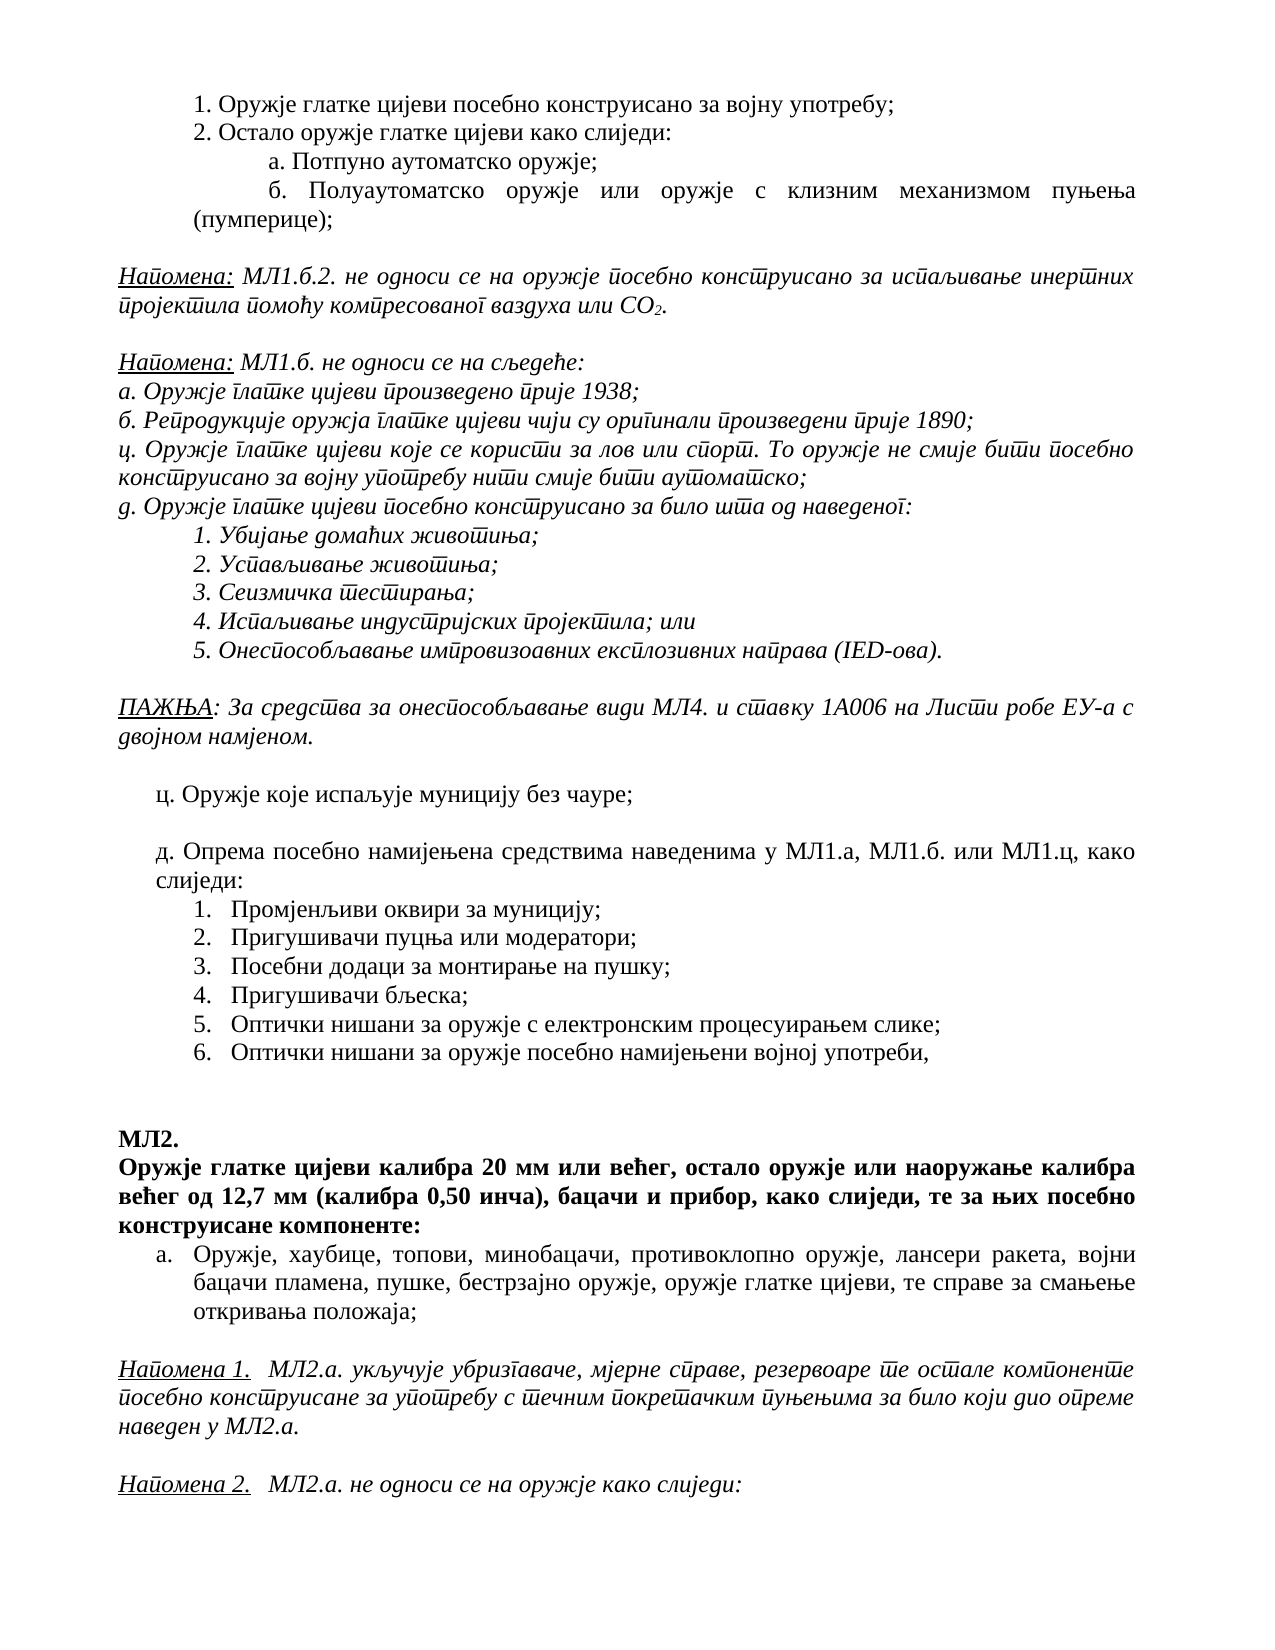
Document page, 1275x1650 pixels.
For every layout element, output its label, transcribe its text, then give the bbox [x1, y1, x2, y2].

text Напомена: МЛ1.б.2. не односи се на оружје посебно конструисано за испаљивање инертних пројектила помоћу компресованог ваздуха или СО2. [118, 261, 1137, 319]
text д. Оружје глатке цијеви посебно конструисано за било шта од наведеног: [118, 491, 1137, 520]
text Оружје глатке цијеви калибра 20 мм или већег, остало оружје или наоружање калибра већег од 12,7 мм (калибра 0,50 инча), бацачи и прибор, како слиједи, те за њих посебно конструисане компоненте: [118, 1152, 1137, 1239]
text 5. Онеспособљавање импровизоавних експлозивних направа (IED-ова). [118, 635, 1137, 664]
text ц. Оружје глатке цијеви које се користи за лов или спорт. То оружје не смије бити посебно конструисано за војну употребу нити смије бити аутоматско; [118, 434, 1137, 491]
text д. Опрема посебно намијењена средствима наведенима у МЛ1.а, МЛ1.б. или МЛ1.ц, како слиједи: [156, 836, 1137, 894]
list Оптички нишани за оружје посебно намијењени војној употреби, [193, 1037, 1137, 1066]
text а. Оружје глатке цијеви произведено прије 1938; [118, 376, 1137, 405]
text а. Потпуно аутоматско оружје; [193, 146, 1137, 175]
text 2. Успављивање животиња; [118, 549, 1137, 577]
text Напомена 2. МЛ2.а. не односи се на оружје како слиједи: [118, 1469, 1137, 1497]
list Промјенљиви оквири за муницију; [193, 894, 1137, 922]
text 2. Остало оружје глатке цијеви како слиједи: [118, 117, 1137, 146]
list Пригушивачи бљеска; [193, 980, 1137, 1009]
list Посебни додаци за монтирање на пушку; [193, 951, 1137, 980]
list Оптички нишани за оружје с електронским процесуирањем слике; [193, 1009, 1137, 1037]
text МЛ2. [118, 1124, 1137, 1152]
text б. Полуаутоматско оружје или оружје с клизним механизмом пуњења (пумперице); [193, 175, 1137, 232]
text 1. Убијање домаћих животиња; [118, 520, 1137, 549]
text Напомена 1. МЛ2.а. укључује убризгаваче, мјерне справе, резервоаре те остале компоненте посебно конструисане за употребу с течним покретачким пуњењима за било који дио опреме наведен у МЛ2.а. [118, 1354, 1137, 1440]
text 3. Сеизмичка тестирања; [118, 577, 1137, 606]
text Напомена: МЛ1.б. не односи се на сљедеће: [118, 347, 1137, 376]
text 4. Испаљивање индустријских пројектила; или [118, 606, 1137, 635]
list Пригушивачи пуцња или модератори; [193, 922, 1137, 951]
text ц. Оружје које испаљује муницију без чауре; [156, 779, 1137, 807]
text 1. Оружје глатке цијеви посебно конструисано за војну употребу; [118, 89, 1137, 117]
text ПАЖЊА: За средства за онеспособљавање види МЛ4. и ставку 1А006 на Листи робе ЕУ-а с двојном намјеном. [118, 692, 1137, 750]
text б. Репродукције оружја глатке цијеви чији су оригинали произведени прије 1890; [118, 405, 1137, 434]
list Оружје, хаубице, топови, минобацачи, противоклопно оружје, лансери ракета, војни бацачи пламена, пушке, бестрзајно оружје, оружје глатке цијеви, те справе за смањење откривања положаја; [156, 1239, 1137, 1325]
